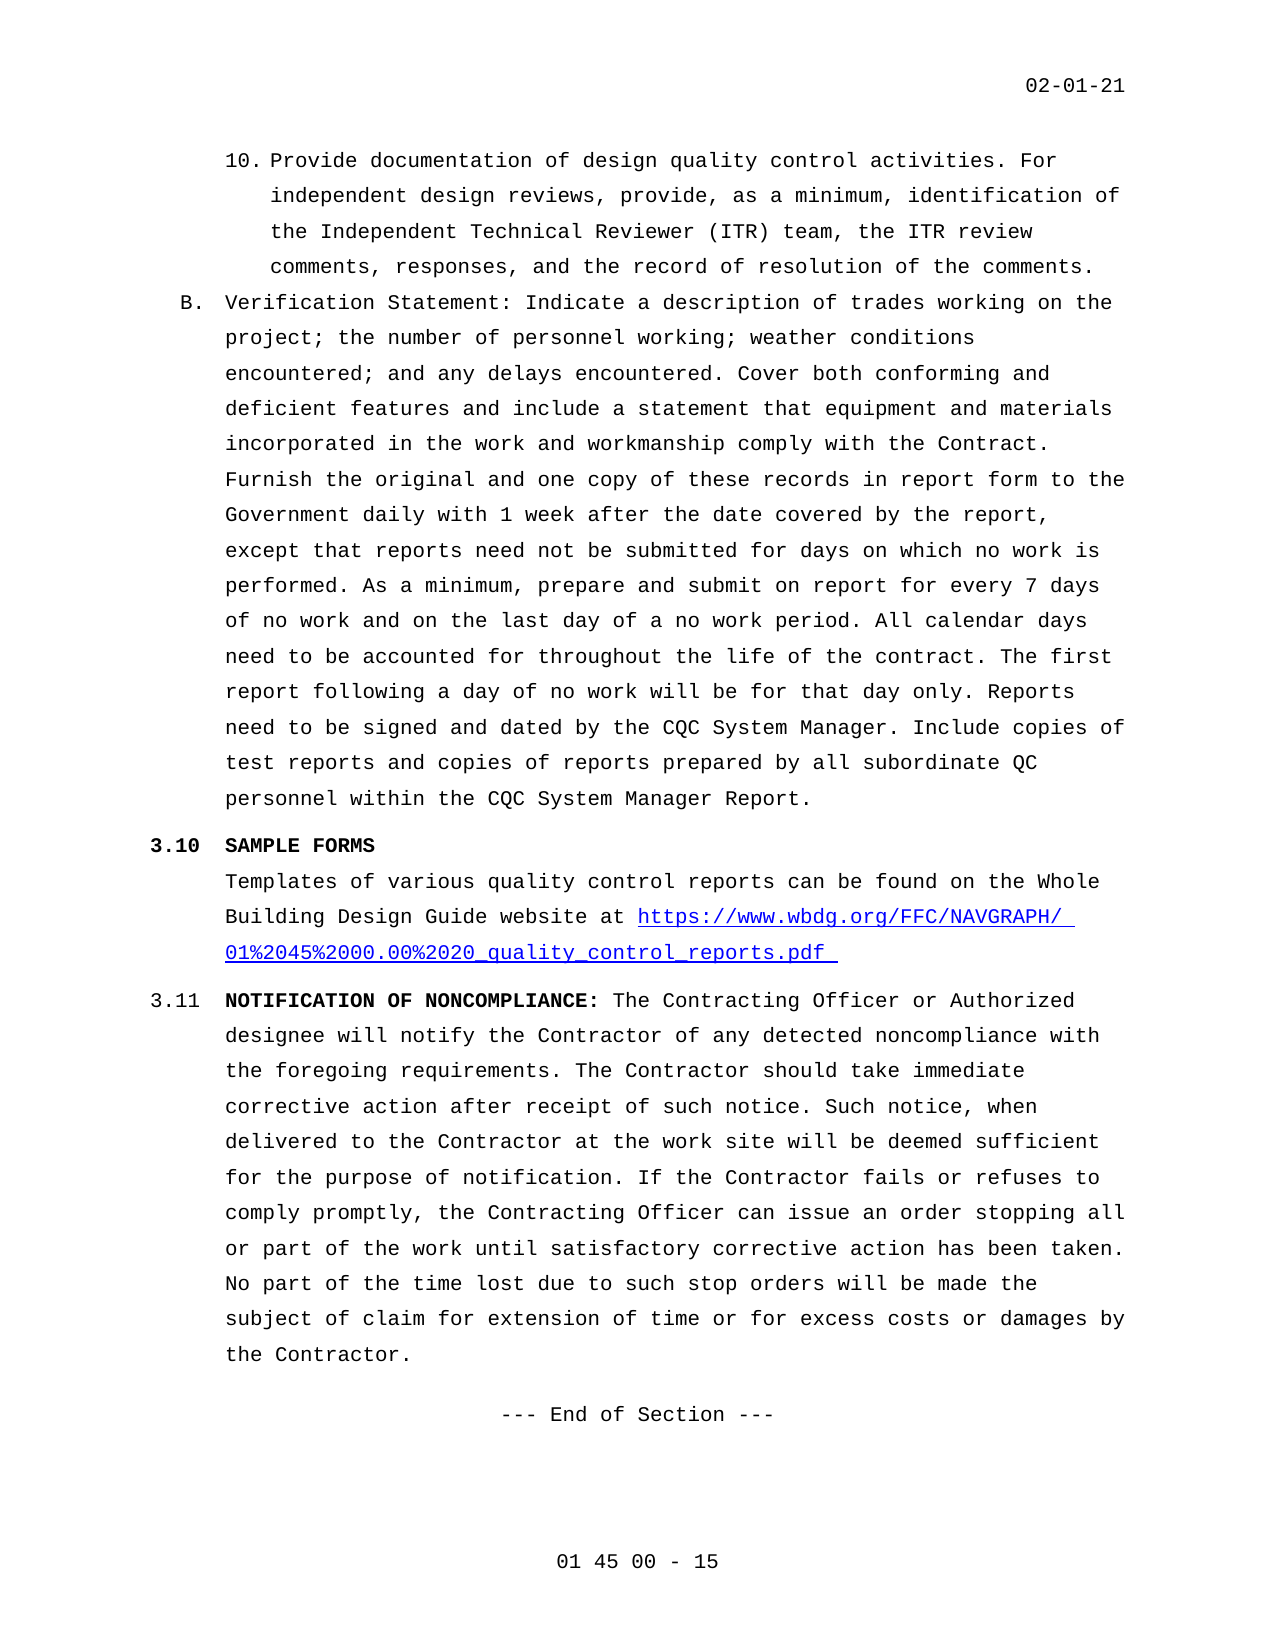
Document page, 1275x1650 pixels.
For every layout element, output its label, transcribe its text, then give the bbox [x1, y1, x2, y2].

text --- End of Section --- [150, 1404, 1125, 1428]
list SAMPLE FORMS [150, 835, 1125, 859]
list Provide documentation of design quality control activities. For independent design reviews, provide, as a minimum, identification of the Independent Technical Reviewer (ITR) team, the ITR review comments, responses, and the record of resolution of the comments. [225, 150, 1125, 280]
list Verification Statement: Indicate a description of trades working on the project; the number of personnel working; weather conditions encountered; and any delays encountered. Cover both conforming and deficient features and include a statement that equipment and materials incorporated in the work and workmanship comply with the Contract. Furnish the original and one copy of these records in report form to the Government daily with 1 week after the date covered by the report, except that reports need not be submitted for days on which no work is performed. As a minimum, prepare and submit on report for every 7 days of no work and on the last day of a no work period. All calendar days need to be accounted for throughout the life of the contract. The first report following a day of no work will be for that day only. Reports need to be signed and dated by the CQC System Manager. Include copies of test reports and copies of reports prepared by all subordinate QC personnel within the CQC System Manager Report. [180, 292, 1125, 811]
text Templates of various quality control reports can be found on the Whole Building Design Guide website at https://www.wbdg.org/FFC/NAVGRAPH/ 01%2045%2000.00%2020_quality_control_reports.pdf [225, 871, 1125, 965]
list NOTIFICATION OF NONCOMPLIANCE: The Contracting Officer or Authorized designee will notify the Contractor of any detected noncompliance with the foregoing requirements. The Contractor should take immediate corrective action after receipt of such notice. Such notice, when delivered to the Contractor at the work site will be deemed sufficient for the purpose of notification. If the Contractor fails or refuses to comply promptly, the Contracting Officer can issue an order stopping all or part of the work until satisfactory corrective action has been taken. No part of the time lost due to such stop orders will be made the subject of claim for extension of time or for excess costs or damages by the Contractor. [150, 989, 1125, 1367]
